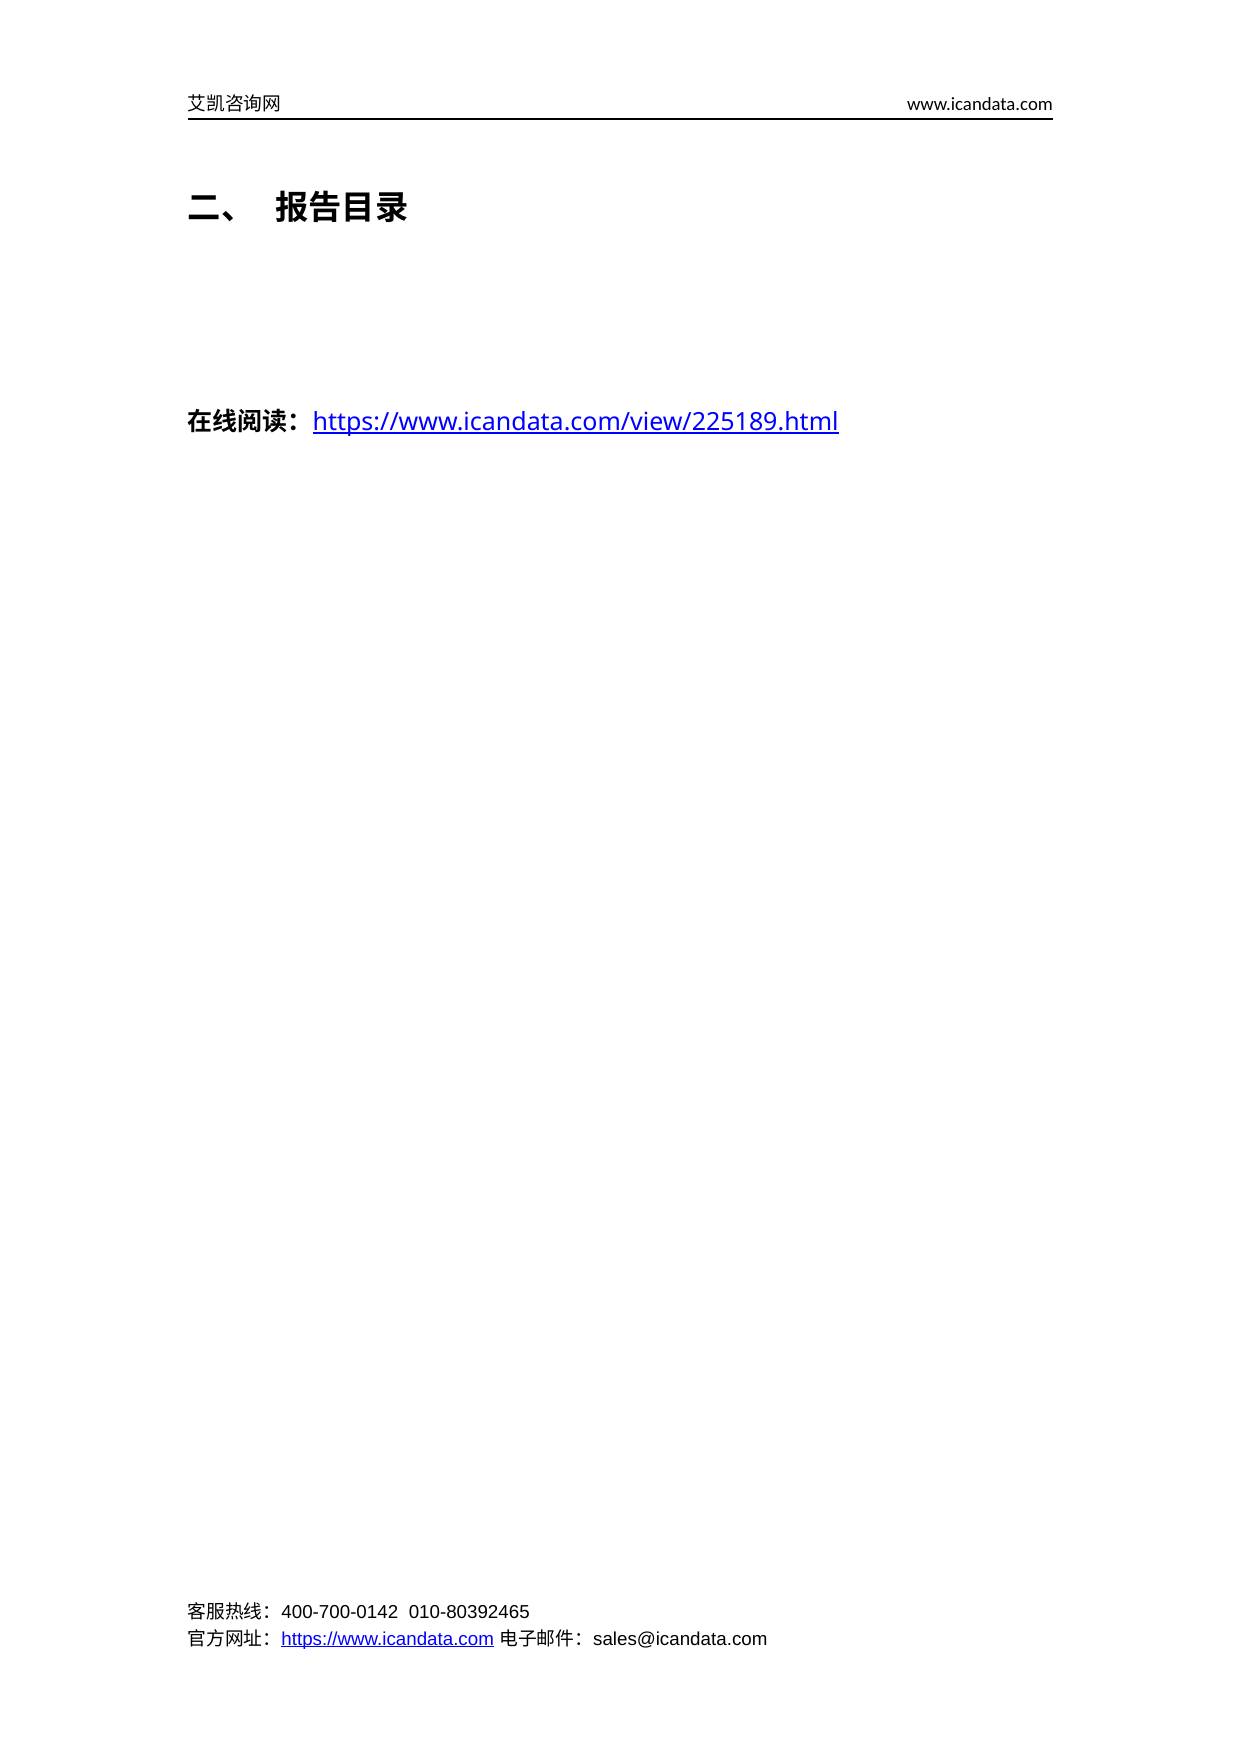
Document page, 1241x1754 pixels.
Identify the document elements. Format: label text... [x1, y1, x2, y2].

text 在线阅读：https://www.icandata.com/view/225189.html [187, 387, 1053, 452]
subtitle 报告目录 [187, 172, 1053, 237]
